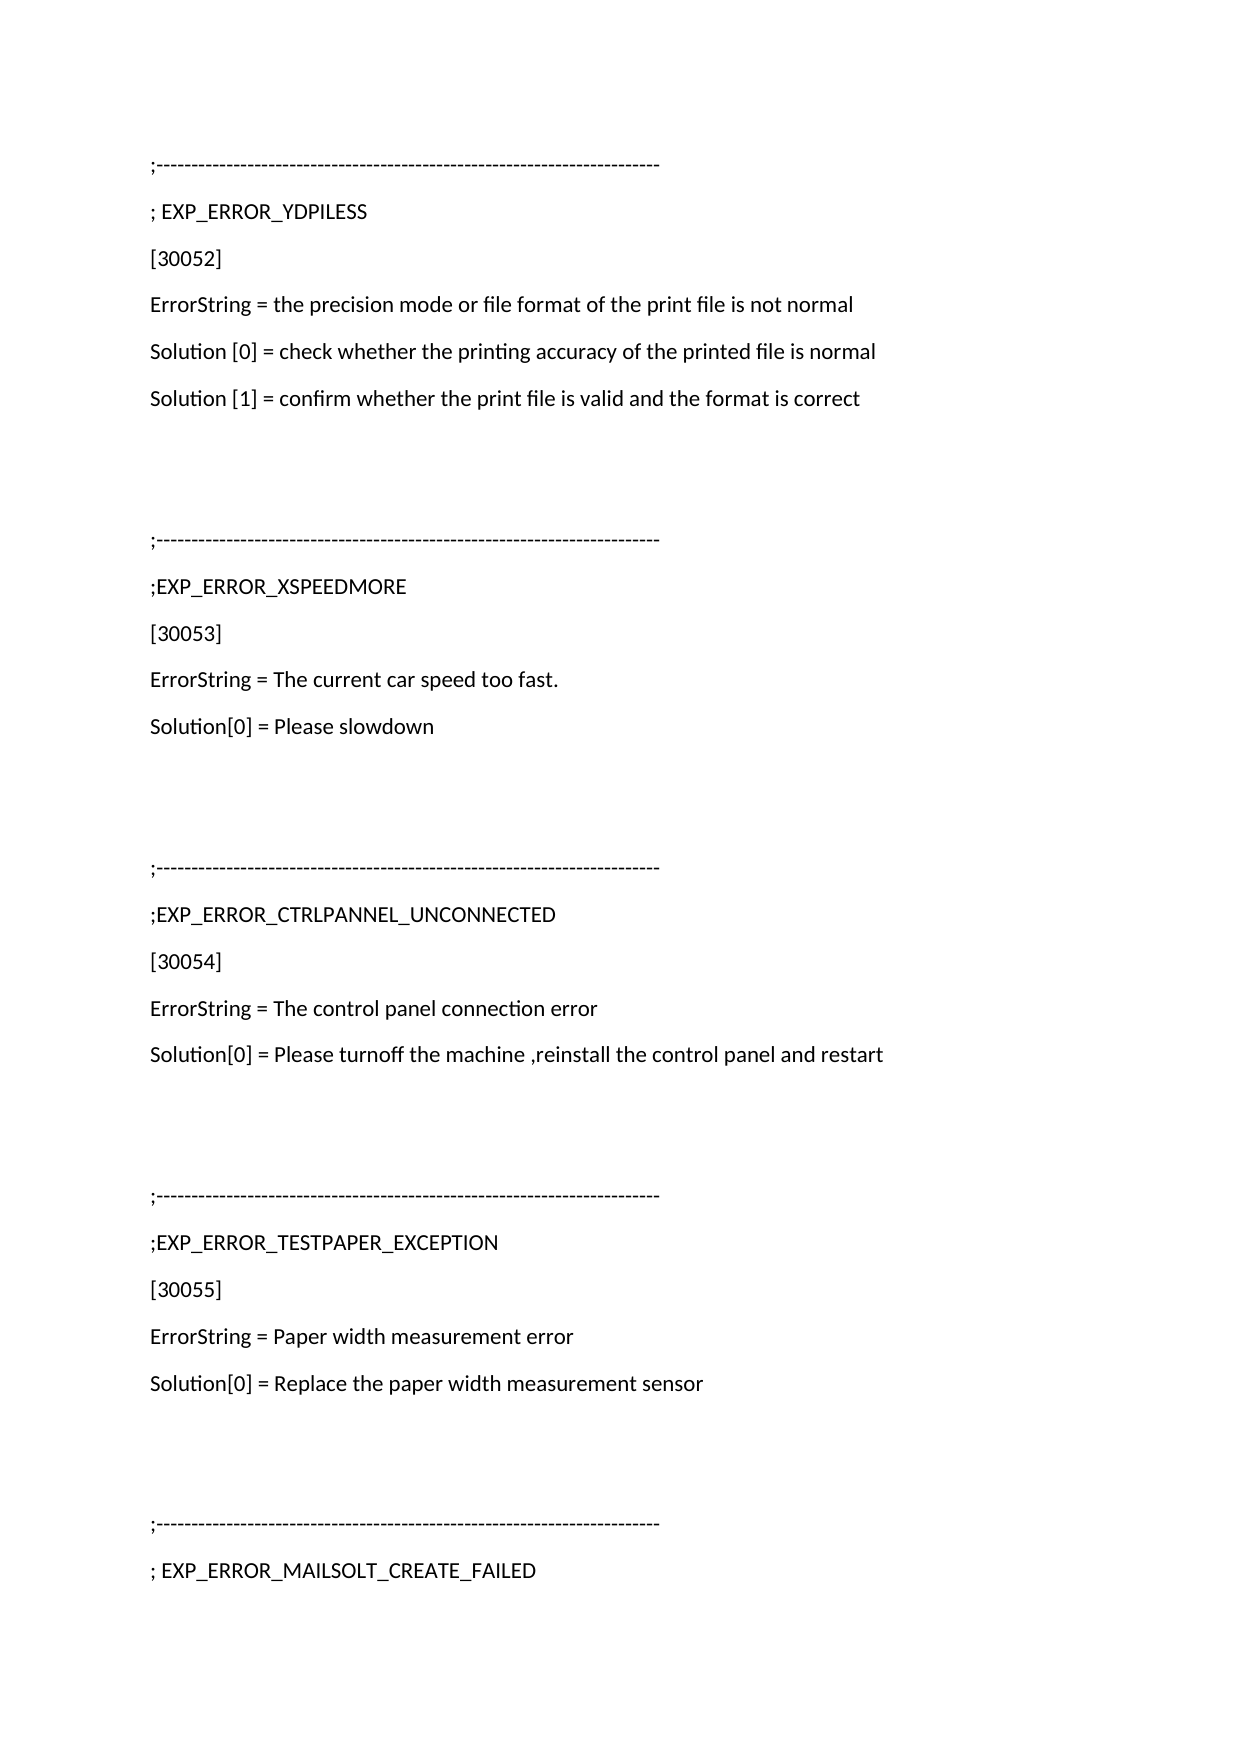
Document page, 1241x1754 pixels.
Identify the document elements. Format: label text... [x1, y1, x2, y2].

text ErrorString = the precision mode or file format of the print file is not normal [150, 291, 1090, 319]
text [30052] [150, 244, 1090, 272]
text ;EXP_ERROR_TESTPAPER_EXCEPTION [150, 1228, 1090, 1256]
text Solution[0] = Please slowdown [150, 712, 1090, 741]
text ;------------------------------------------------------------------------ [150, 1181, 1090, 1209]
text [30055] [150, 1275, 1090, 1303]
text ErrorString = The current car speed too fast. [150, 666, 1090, 694]
text Solution [1] = confirm whether the print file is valid and the format is correct [150, 384, 1090, 412]
text ErrorString = Paper width measurement error [150, 1322, 1090, 1350]
text ; EXP_ERROR_YDPILESS [150, 197, 1090, 225]
text ;EXP_ERROR_CTRLPANNEL_UNCONNECTED [150, 900, 1090, 928]
text ;------------------------------------------------------------------------ [150, 525, 1090, 553]
text [30054] [150, 947, 1090, 975]
text Solution[0] = Replace the paper width measurement sensor [150, 1369, 1090, 1397]
text ;EXP_ERROR_XSPEEDMORE [150, 572, 1090, 600]
text ;------------------------------------------------------------------------ [150, 1509, 1090, 1537]
text ;------------------------------------------------------------------------ [150, 150, 1090, 178]
text Solution [0] = check whether the printing accuracy of the printed file is normal [150, 337, 1090, 366]
text ; EXP_ERROR_MAILSOLT_CREATE_FAILED [150, 1556, 1090, 1584]
text ;------------------------------------------------------------------------ [150, 853, 1090, 881]
text ErrorString = The control panel connection error [150, 994, 1090, 1022]
text Solution[0] = Please turnoff the machine ,reinstall the control panel and restart [150, 1041, 1090, 1069]
text [30053] [150, 619, 1090, 647]
